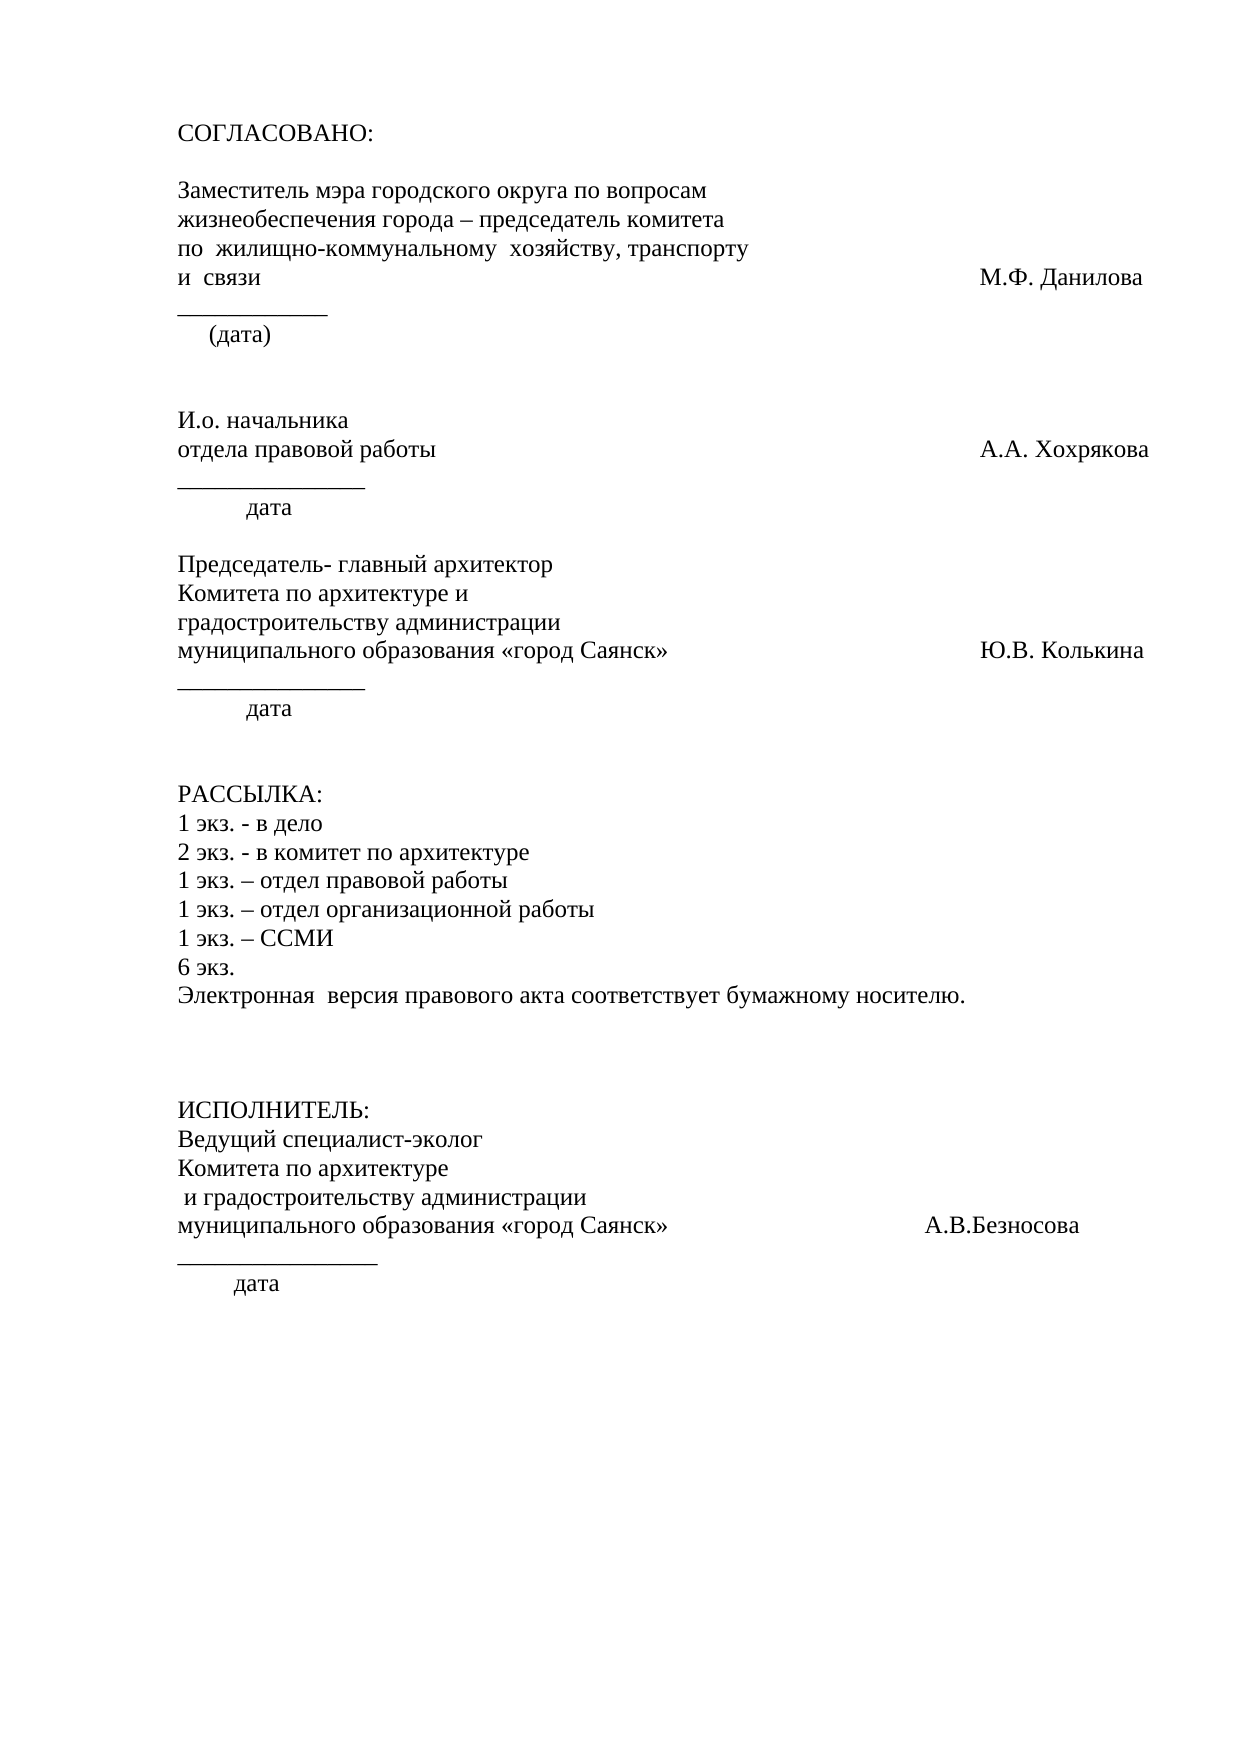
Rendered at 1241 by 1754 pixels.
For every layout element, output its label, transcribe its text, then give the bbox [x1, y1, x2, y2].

text дата [177, 1268, 1152, 1297]
text отдела правовой работы А.А. Хохрякова [177, 434, 1152, 463]
text 6 экз. [177, 952, 1152, 981]
text и связи М.Ф. Данилова [177, 262, 1152, 291]
text РАССЫЛКА: [177, 779, 1152, 808]
text _______________ [177, 664, 1152, 693]
text 1 экз. – отдел правовой работы [177, 866, 1152, 894]
text муниципального образования «город Саянск» А.В.Безносова [177, 1211, 1152, 1239]
text Комитета по архитектуре и [177, 578, 1152, 607]
text 1 экз. – отдел организационной работы [177, 894, 1152, 923]
text Ведущий специалист-эколог [177, 1124, 1152, 1153]
text 1 экз. – ССМИ [177, 923, 1152, 952]
text жизнеобеспечения города – председатель комитета [177, 204, 1152, 233]
text ИСПОЛНИТЕЛЬ: [177, 1096, 1152, 1124]
text 1 экз. - в дело [177, 808, 1152, 837]
text И.о. начальника [177, 406, 1152, 434]
text ____________ [177, 291, 1152, 319]
text Комитета по архитектуре [177, 1153, 1152, 1182]
text ________________ [177, 1239, 1152, 1268]
text Заместитель мэра городского округа по вопросам [177, 176, 1152, 204]
text дата [177, 693, 1152, 722]
text и градостроительству администрации [177, 1182, 1152, 1211]
text Председатель- главный архитектор [177, 549, 1152, 578]
text _______________ [177, 463, 1152, 492]
text по жилищно-коммунальному хозяйству, транспорту [177, 233, 1152, 262]
text муниципального образования «город Саянск» Ю.В. Колькина [177, 636, 1152, 664]
text (дата) [177, 319, 1152, 348]
text градостроительству администрации [177, 607, 1152, 636]
text дата [177, 492, 1152, 521]
text 2 экз. - в комитет по архитектуре [177, 837, 1152, 866]
text СОГЛАСОВАНО: [177, 118, 1152, 147]
text Электронная версия правового акта соответствует бумажному носителю. [177, 981, 1152, 1009]
